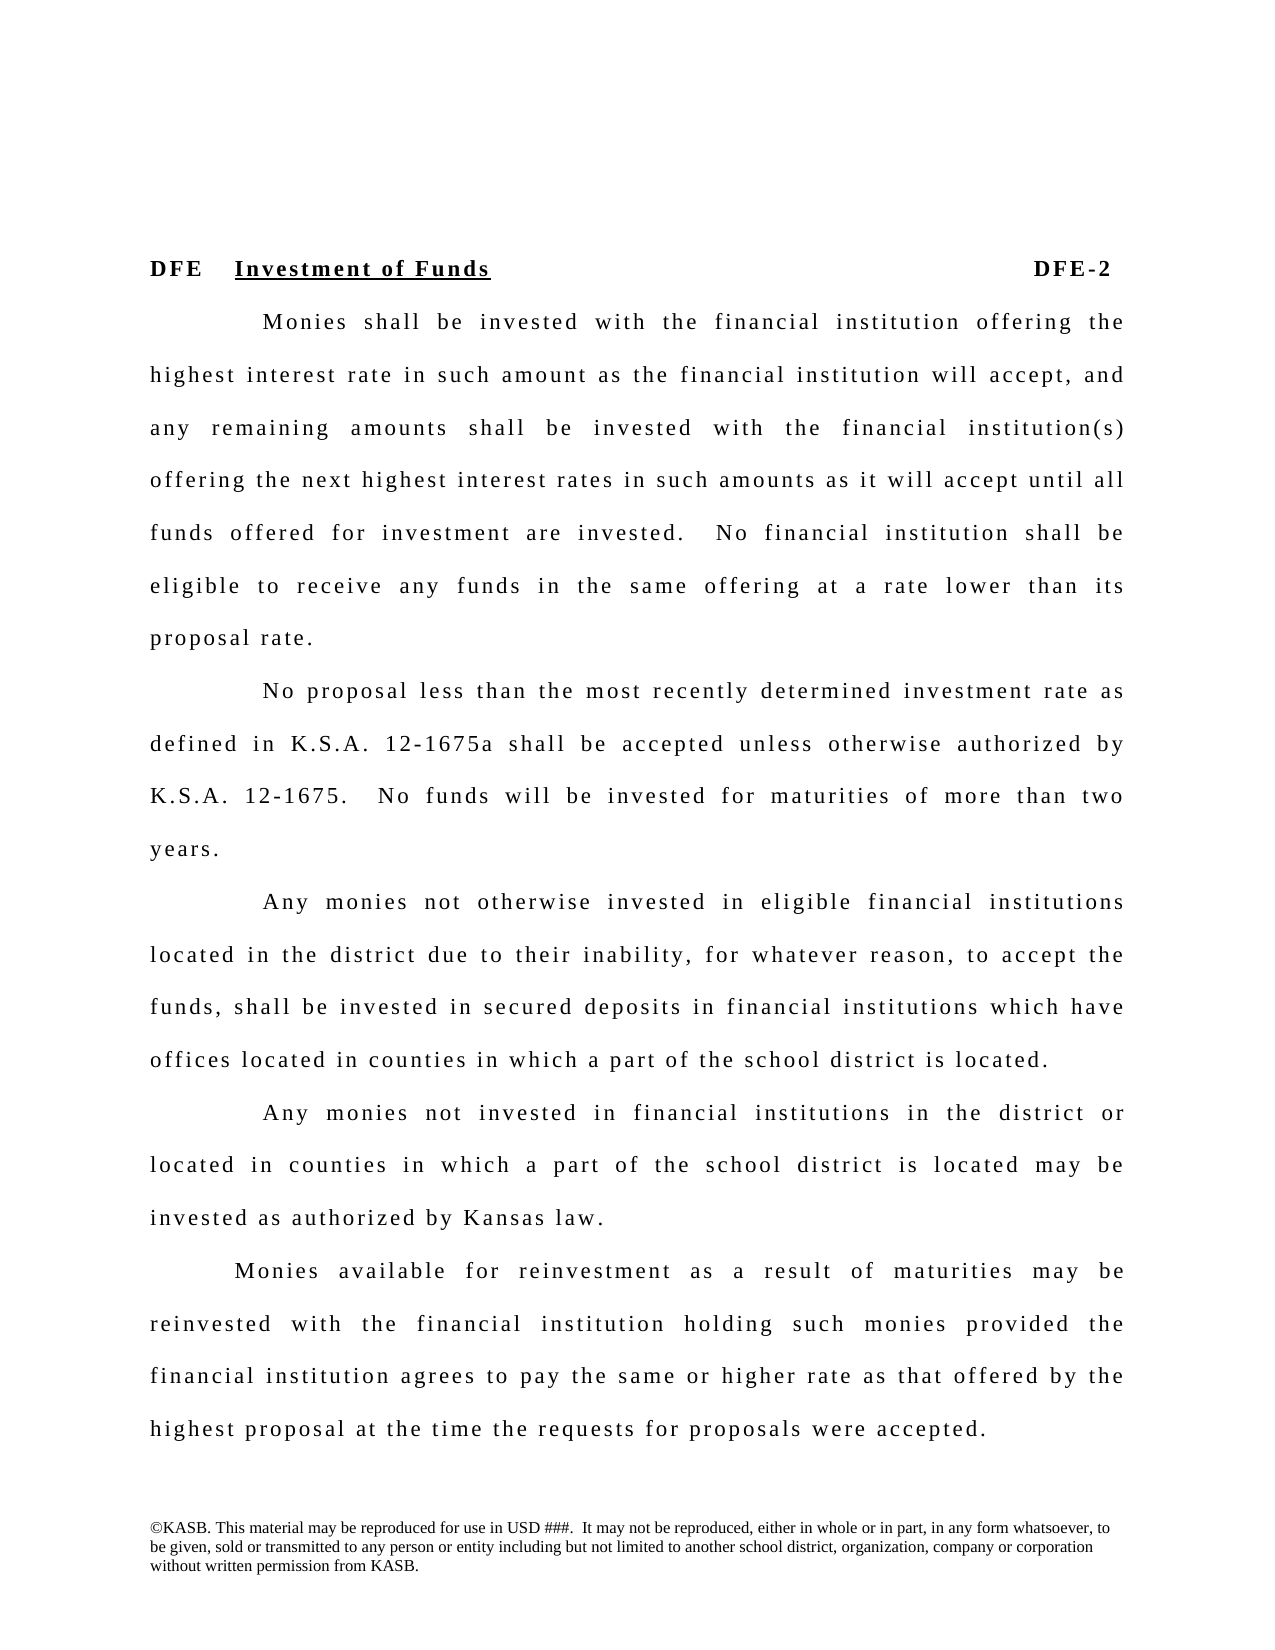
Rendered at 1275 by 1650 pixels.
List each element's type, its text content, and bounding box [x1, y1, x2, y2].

text No proposal less than the most recently determined investment rate as defined in K.S.A. 12-1675a shall be accepted unless otherwise authorized by K.S.A. 12-1675. No funds will be invested for maturities of more than two years. [150, 677, 1125, 862]
text Monies available for reinvestment as a result of maturities may be reinvested with the financial institution holding such monies provided the financial institution agrees to pay the same or higher rate as that offered by the highest proposal at the time the requests for proposals were accepted. [150, 1257, 1125, 1441]
text Monies shall be invested with the financial institution offering the highest interest rate in such amount as the financial institution will accept, and any remaining amounts shall be invested with the financial institution(s) offering the next highest interest rates in such amounts as it will accept until all funds offered for investment are invested. No financial institution shall be eligible to receive any funds in the same offering at a rate lower than its proposal rate. [150, 308, 1125, 651]
text Any monies not otherwise invested in eligible financial institutions located in the district due to their inability, for whatever reason, to accept the funds, shall be invested in secured deposits in financial institutions which have offices located in counties in which a part of the school district is located. [150, 888, 1125, 1072]
text Any monies not invested in financial institutions in the district or located in counties in which a part of the school district is located may be invested as authorized by Kansas law. [150, 1099, 1125, 1231]
text DFE Investment of Funds DFE-2 [150, 255, 1125, 282]
